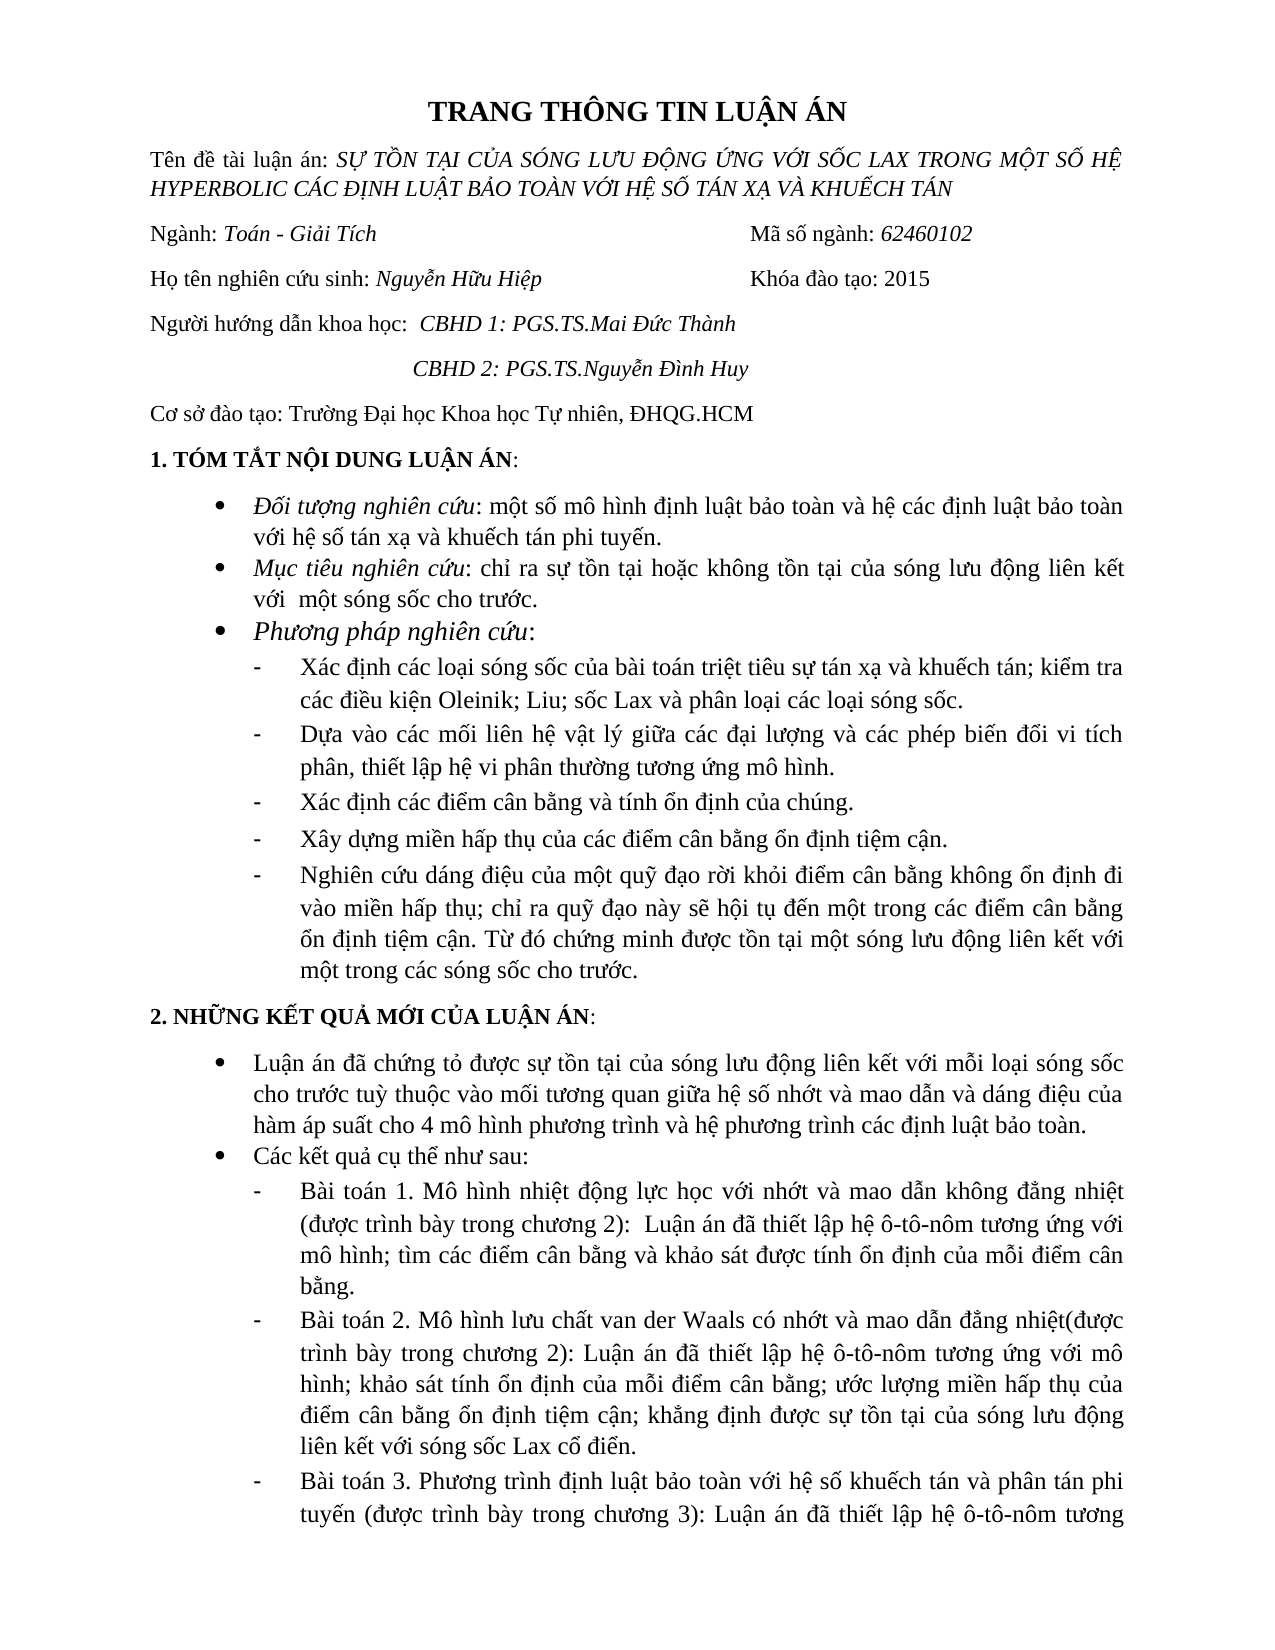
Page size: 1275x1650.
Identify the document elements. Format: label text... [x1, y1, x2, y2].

list Đối tượng nghiên cứu: một số mô hình định luật bảo toàn và hệ các định luật bảo toàn với hệ số tán xạ và khuếch tán phi tuyến. [216, 491, 1125, 551]
list Dựa vào các mối liên hệ vật lý giữa các đại lượng và các phép biến đổi vi tích phân, thiết lập hệ vi phân thường tương ứng mô hình. [253, 716, 1125, 781]
text Tên đề tài luận án: SỰ TỒN TẠI CỦA SÓNG LƯU ĐỘNG ỨNG VỚI SỐC LAX TRONG MỘT SỐ HỆ HYPERBOLIC CÁC ĐỊNH LUẬT BẢO TOÀN VỚI HỆ SỐ TÁN XẠ VÀ KHUẾCH TÁN [150, 147, 1125, 201]
text 1. TÓM TẮT NỘI DUNG LUẬN ÁN: [150, 446, 1125, 472]
list Luận án đã chứng tỏ được sự tồn tại của sóng lưu động liên kết với mỗi loại sóng sốc cho trước tuỳ thuộc vào mối tương quan giữa hệ số nhớt và mao dẫn và dáng điệu của hàm áp suất cho 4 mô hình phương trình và hệ phương trình các định luật bảo toàn. [216, 1048, 1125, 1139]
list Bài toán 2. Mô hình lưu chất van der Waals có nhớt và mao dẫn đẳng nhiệt(được trình bày trong chương 2): Luận án đã thiết lập hệ ô-tô-nôm tương ứng với mô hình; khảo sát tính ổn định của mỗi điểm cân bằng; ước lượng miền hấp thụ của điểm cân bằng ổn định tiệm cận; khẳng định được sự tồn tại của sóng lưu động liên kết với sóng sốc Lax cổ điển. [253, 1302, 1125, 1460]
list Mục tiêu nghiên cứu: chỉ ra sự tồn tại hoặc không tồn tại của sóng lưu động liên kết với một sóng sốc cho trước. [216, 553, 1125, 613]
list Nghiên cứu dáng điệu của một quỹ đạo rời khỏi điểm cân bằng không ổn định đi vào miền hấp thụ; chỉ ra quỹ đạo này sẽ hội tụ đến một trong các điểm cân bằng ổn định tiệm cận. Từ đó chứng minh được tồn tại một sóng lưu động liên kết với một trong các sóng sốc cho trước. [253, 857, 1125, 984]
text Người hướng dẫn khoa học: CBHD 1: PGS.TS.Mai Đức Thành [150, 310, 1125, 337]
text Cơ sở đào tạo: Trường Đại học Khoa học Tự nhiên, ĐHQG.HCM [150, 401, 1125, 427]
list Xác định các điểm cân bằng và tính ổn định của chúng. [253, 783, 1125, 817]
list Xác định các loại sóng sốc của bài toán triệt tiêu sự tán xạ và khuếch tán; kiểm tra các điều kiện Oleinik; Liu; sốc Lax và phân loại các loại sóng sốc. [253, 649, 1125, 714]
list Bài toán 1. Mô hình nhiệt động lực học với nhớt và mao dẫn không đẳng nhiệt (được trình bày trong chương 2): Luận án đã thiết lập hệ ô-tô-nôm tương ứng với mô hình; tìm các điểm cân bằng và khảo sát được tính ổn định của mỗi điểm cân bằng. [253, 1172, 1125, 1299]
list Phương pháp nghiên cứu: [216, 615, 1125, 646]
list Các kết quả cụ thể như sau: [216, 1141, 1125, 1170]
list Xây dựng miền hấp thụ của các điểm cân bằng ổn định tiệm cận. [253, 820, 1125, 854]
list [253, 1462, 1125, 1527]
text Ngành: Toán - Giải Tích Mã số ngành: 62460102 [150, 220, 1125, 246]
text 2. NHỮNG KẾT QUẢ MỚI CỦA LUẬN ÁN: [150, 1003, 1125, 1029]
text TRANG THÔNG TIN LUẬN ÁN [150, 94, 1125, 127]
text Họ tên nghiên cứu sinh: Nguyễn Hữu Hiệp Khóa đào tạo: 2015 [150, 265, 1125, 292]
list CBHD 2: PGS.TS.Nguyễn Đình Huy [412, 355, 1125, 382]
